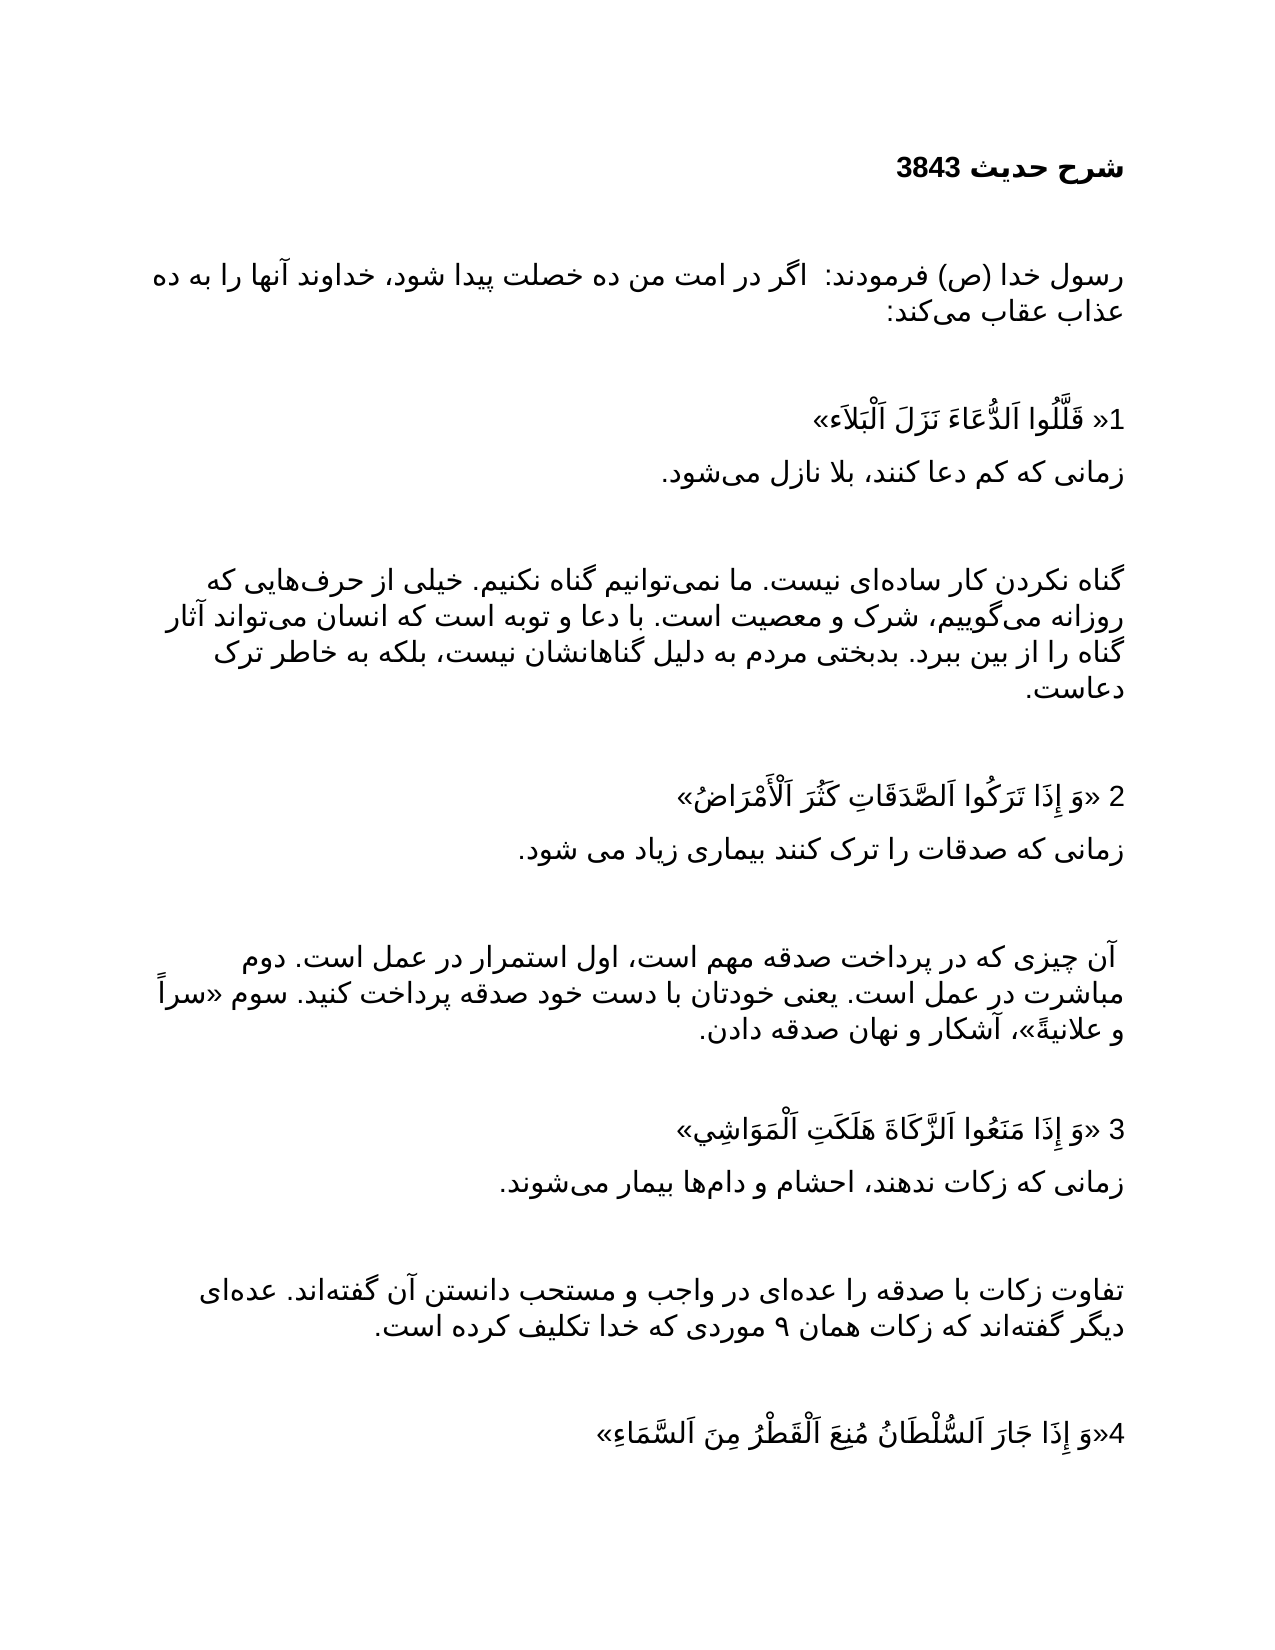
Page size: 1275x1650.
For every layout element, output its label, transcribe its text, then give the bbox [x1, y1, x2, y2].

text گناه نکردن کار ساده‌ای نیست. ما نمی‌توانیم گناه نکنیم. خیلی از حرف‌هایی که روزانه می‌گوییم، شرک و معصیت است. با دعا و توبه است که انسان می‌تواند آثار گناه را از بین ببرد. بدبختی مردم به دلیل گناهانشان نیست، بلکه به خاطر ترک دعاست. [150, 563, 1125, 705]
text 4«وَ إِذَا جَارَ اَلسُّلْطَانُ مُنِعَ اَلْقَطْرُ مِنَ اَلسَّمَاءِ» [150, 1417, 1125, 1450]
text تفاوت زکات با صدقه را عده‌ای در واجب و مستحب دانستن آن گفته‌اند. عده‌ای دیگر گفته‌اند که زکات همان ۹ موردی که خدا تکلیف کرده است. [150, 1272, 1125, 1342]
text 3 «وَ إِذَا مَنَعُوا اَلزَّكَاةَ هَلَكَتِ اَلْمَوَاشِي» [150, 1112, 1125, 1145]
text زمانی که صدقات را ترک کنند بیماری زیاد می شود. [150, 832, 1125, 865]
text آن چیزی که در پرداخت صدقه مهم است، اول استمرار در عمل است. دوم مباشرت در عمل است. یعنی خودتان با دست خود صدقه‌ پرداخت کنید. سوم «سراً و علانیةً»، آشکار و نهان صدقه دادن. [150, 940, 1125, 1046]
text 1« قَلَّلُوا اَلدُّعَاءَ نَزَلَ اَلْبَلاَء» [150, 402, 1125, 436]
text 2 «وَ إِذَا تَرَكُوا اَلصَّدَقَاتِ كَثُرَ اَلْأَمْرَاضُ» [150, 779, 1125, 813]
text رسول خدا (ص) فرمودند: اگر در امت من ده خصلت پیدا شود، خداوند آنها را به ده عذاب عقاب می‌کند: [150, 258, 1125, 328]
text زمانی که کم دعا کنند، بلا نازل می‌شود. [150, 455, 1125, 488]
text شرح حدیث 3843 [150, 150, 1125, 183]
text زمانی که زکات ندهند، احشام و دام‌ها بیمار می‌شوند. [150, 1164, 1125, 1198]
